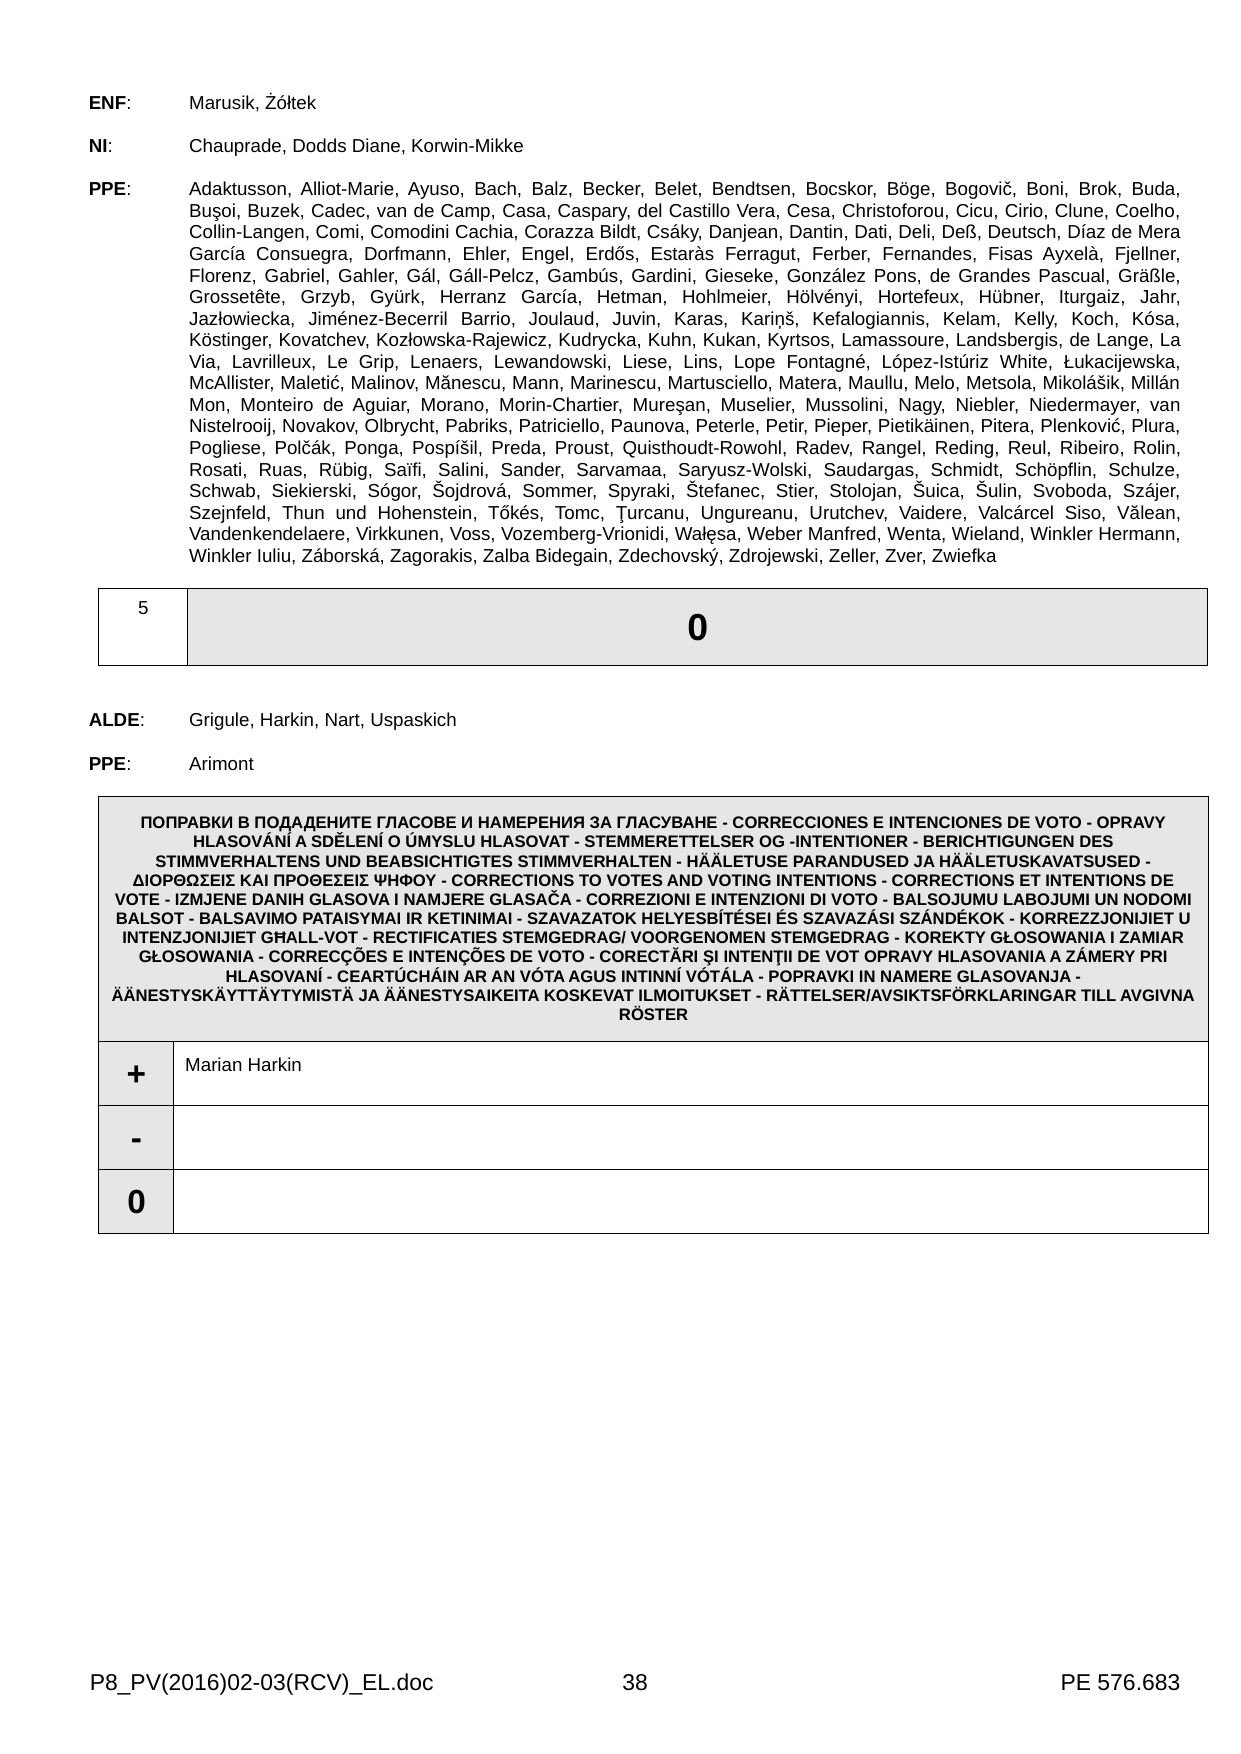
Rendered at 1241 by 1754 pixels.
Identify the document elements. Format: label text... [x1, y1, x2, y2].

text PPE: Arimont [88, 752, 1181, 774]
text PPE: Adaktusson, Alliot-Marie, Ayuso, Bach, Balz, Becker, Belet, Bendtsen, Bocskor, Böge, Bogovič, Boni, Brok, Buda, Buşoi, Buzek, Cadec, van de Camp, Casa, Caspary, del Castillo Vera, Cesa, Christoforou, Cicu, Cirio, Clune, Coelho, Collin-Langen, Comi, Comodini Cachia, Corazza Bildt, Csáky, Danjean, Dantin, Dati, Deli, Deß, Deutsch, Díaz de Mera García Consuegra, Dorfmann, Ehler, Engel, Erdős, Estaràs Ferragut, Ferber, Fernandes, Fisas Ayxelà, Fjellner, Florenz, Gabriel, Gahler, Gál, Gáll-Pelcz, Gambús, Gardini, Gieseke, González Pons, de Grandes Pascual, Gräßle, Grossetête, Grzyb, Gyürk, Herranz García, Hetman, Hohlmeier, Hölvényi, Hortefeux, Hübner, Iturgaiz, Jahr, Jazłowiecka, Jiménez-Becerril Barrio, Joulaud, Juvin, Karas, Kariņš, Kefalogiannis, Kelam, Kelly, Koch, Kósa, Köstinger, Kovatchev, Kozłowska-Rajewicz, Kudrycka, Kuhn, Kukan, Kyrtsos, Lamassoure, Landsbergis, de Lange, La Via, Lavrilleux, Le Grip, Lenaers, Lewandowski, Liese, Lins, Lope Fontagné, López-Istúriz White, Łukacijewska, McAllister, Maletić, Malinov, Mănescu, Mann, Marinescu, Martusciello, Matera, Maullu, Melo, Metsola, Mikolášik, Millán Mon, Monteiro de Aguiar, Morano, Morin-Chartier, Mureşan, Muselier, Mussolini, Nagy, Niebler, Niedermayer, van Nistelrooij, Novakov, Olbrycht, Pabriks, Patriciello, Paunova, Peterle, Petir, Pieper, Pietikäinen, Pitera, Plenković, Plura, Pogliese, Polčák, Ponga, Pospíšil, Preda, Proust, Quisthoudt-Rowohl, Radev, Rangel, Reding, Reul, Ribeiro, Rolin, Rosati, Ruas, Rübig, Saïfi, Salini, Sander, Sarvamaa, Saryusz-Wolski, Saudargas, Schmidt, Schöpflin, Schulze, Schwab, Siekierski, Sógor, Šojdrová, Sommer, Spyraki, Štefanec, Stier, Stolojan, Šuica, Šulin, Svoboda, Szájer, Szejnfeld, Thun und Hohenstein, Tőkés, Tomc, Ţurcanu, Ungureanu, Urutchev, Vaidere, Valcárcel Siso, Vălean, Vandenkendelaere, Virkkunen, Voss, Vozemberg-Vrionidi, Wałęsa, Weber Manfred, Wenta, Wieland, Winkler Hermann, Winkler Iuliu, Záborská, Zagorakis, Zalba Bidegain, Zdechovský, Zdrojewski, Zeller, Zver, Zwiefka [88, 178, 1181, 566]
table_cell + [99, 1042, 173, 1105]
text ALDE: Grigule, Harkin, Nart, Uspaskich [88, 709, 1181, 731]
table_cell - [99, 1106, 173, 1169]
table_header 5 [99, 589, 187, 665]
table_cell Marian Harkin [174, 1042, 1208, 1105]
text NI: Chauprade, Dodds Diane, Korwin-Mikke [88, 135, 1181, 157]
text ENF: Marusik, Żółtek [88, 92, 1181, 113]
table_cell [174, 1170, 1208, 1233]
table_header ПОПРАВКИ В ПОДАДЕНИТЕ ГЛАСОВЕ И НАМЕРЕНИЯ ЗА ГЛАСУВАНЕ - CORRECCIONES E INTENCIONES DE VOTO - OPRAVY HLASOVÁNÍ A SDĚLENÍ O ÚMYSLU HLASOVAT - STEMMERETTELSER OG -INTENTIONER - BERICHTIGUNGEN DES STIMMVERHALTENS UND BEABSICHTIGTES STIMMVERHALTEN - HÄÄLETUSE PARANDUSED JA HÄÄLETUSKAVATSUSED - ΔΙΟΡΘΩΣΕΙΣ ΚΑΙ ΠΡΟΘΕΣΕΙΣ ΨΗΦΟΥ - CORRECTIONS TO VOTES AND VOTING INTENTIONS - CORRECTIONS ET INTENTIONS DE VOTE - IZMJENE DANIH GLASOVA I NAMJERE GLASAČA - CORREZIONI E INTENZIONI DI VOTO - BALSOJUMU LABOJUMI UN NODOMI BALSOT - BALSAVIMO PATAISYMAI IR KETINIMAI - SZAVAZATOK HELYESBÍTÉSEI ÉS SZAVAZÁSI SZÁNDÉKOK - KORREZZJONIJIET U INTENZJONIJIET GĦALL-VOT - RECTIFICATIES STEMGEDRAG/ VOORGENOMEN STEMGEDRAG - KOREKTY GŁOSOWANIA I ZAMIAR GŁOSOWANIA - CORRECÇÕES E INTENÇÕES DE VOTO - CORECTĂRI ŞI INTENŢII DE VOT OPRAVY HLASOVANIA A ZÁMERY PRI HLASOVANÍ - CEARTÚCHÁIN AR AN VÓTA AGUS INTINNÍ VÓTÁLA - POPRAVKI IN NAMERE GLASOVANJA - ÄÄNESTYSKÄYTTÄYTYMISTÄ JA ÄÄNESTYSAIKEITA KOSKEVAT ILMOITUKSET - RÄTTELSER/AVSIKTSFÖRKLARINGAR TILL AVGIVNA RÖSTER [99, 797, 1208, 1041]
table_header 0 [188, 589, 1207, 665]
table_cell [174, 1106, 1208, 1169]
table_cell 0 [99, 1170, 173, 1233]
